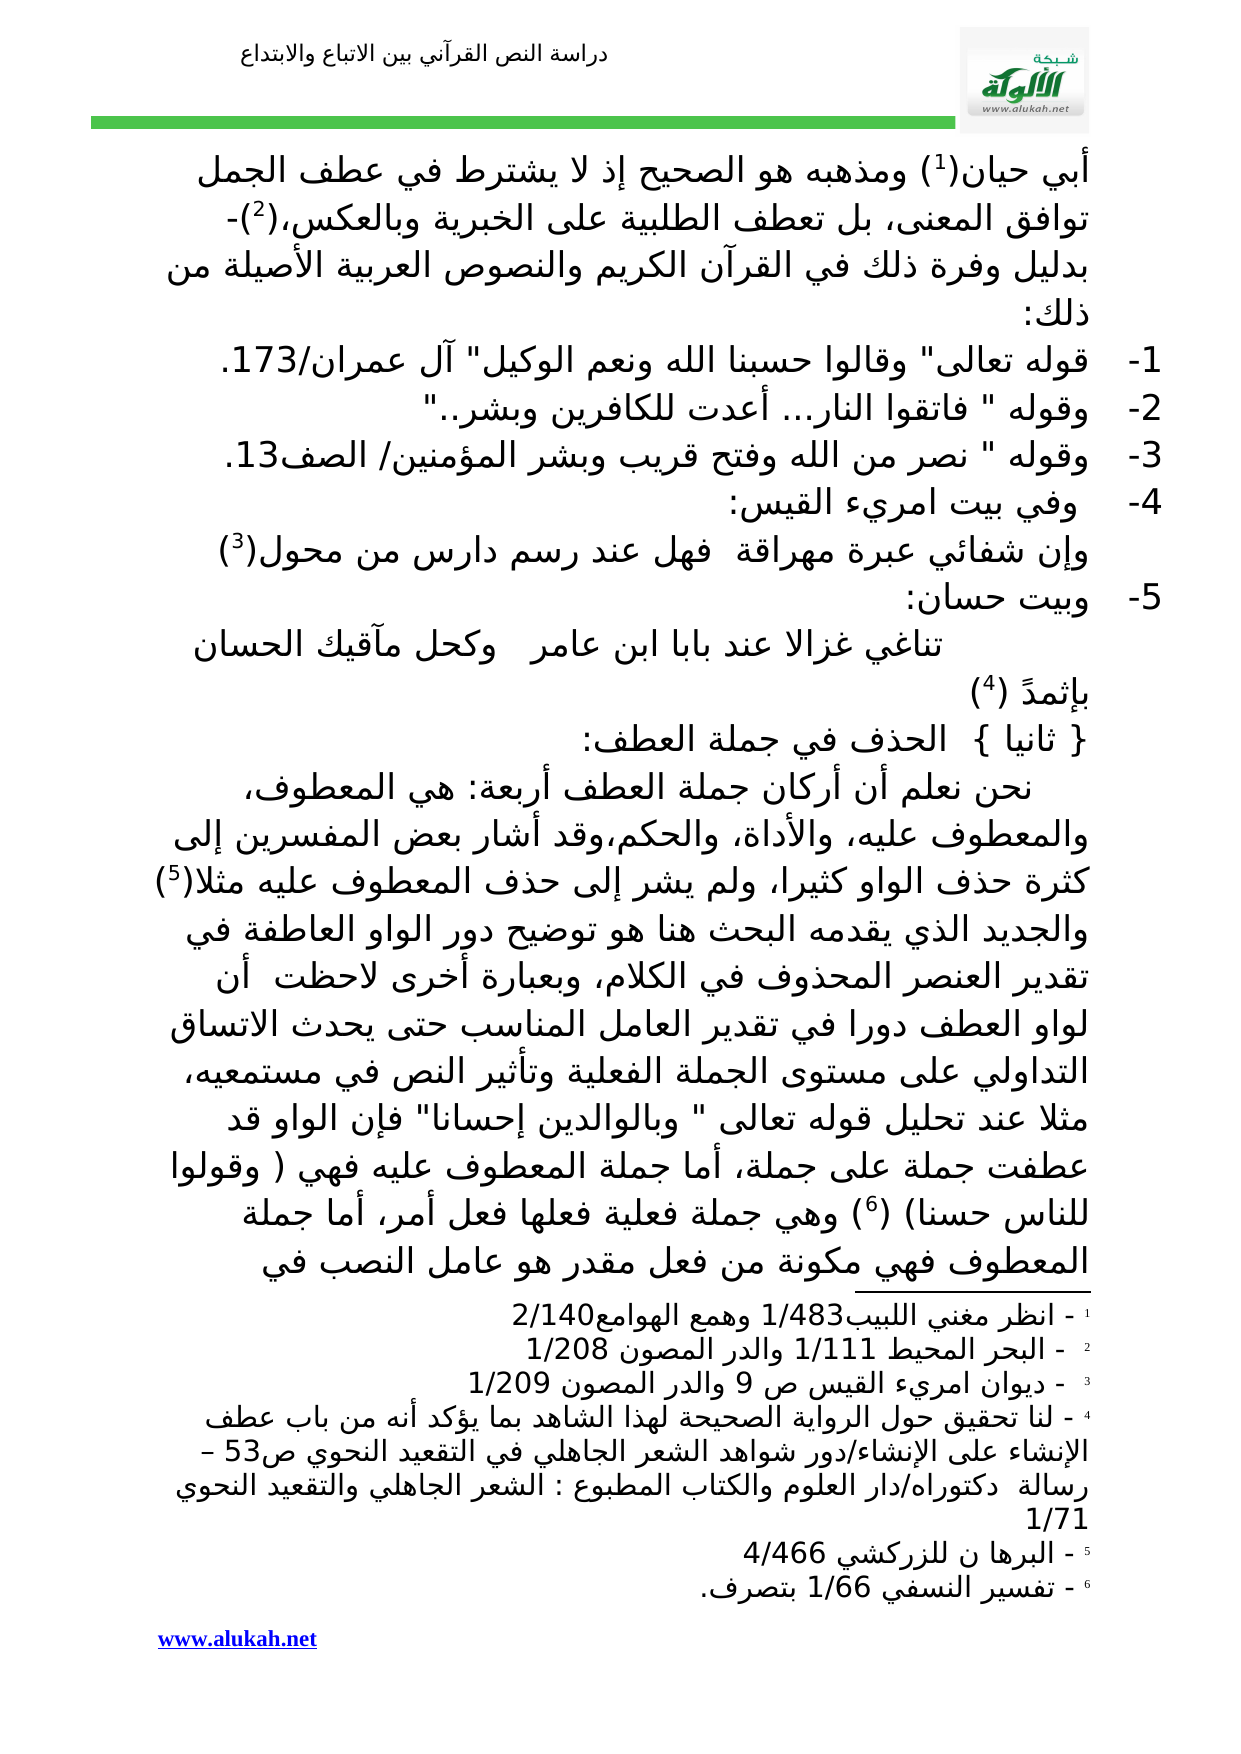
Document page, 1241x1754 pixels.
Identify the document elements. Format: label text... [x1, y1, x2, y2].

text وإن شفائي عبرة مهراقة فهل عند رسم دارس من محول() [150, 529, 1090, 570]
list وقوله " نصر من الله وفتح قريب وبشر المؤمنين/ الصف13. [150, 434, 1128, 476]
list وقوله " فاتقوا النار... أعدت للكافرين وبشر.." [150, 387, 1128, 428]
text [150, 766, 1090, 1281]
text { ثانيا } الحذف في جملة العطف: [150, 719, 1090, 760]
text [150, 150, 1090, 333]
list وفي بيت امريء القيس: [150, 482, 1128, 523]
list قوله تعالى" وقالوا حسبنا الله ونعم الوكيل" آل عمران/173. [150, 339, 1128, 381]
list وبيت حسان: [150, 577, 1128, 618]
text تناغي غزالا عند بابا ابن عامر وكحل مآقيك الحسان بإثمدً () [150, 624, 1090, 713]
